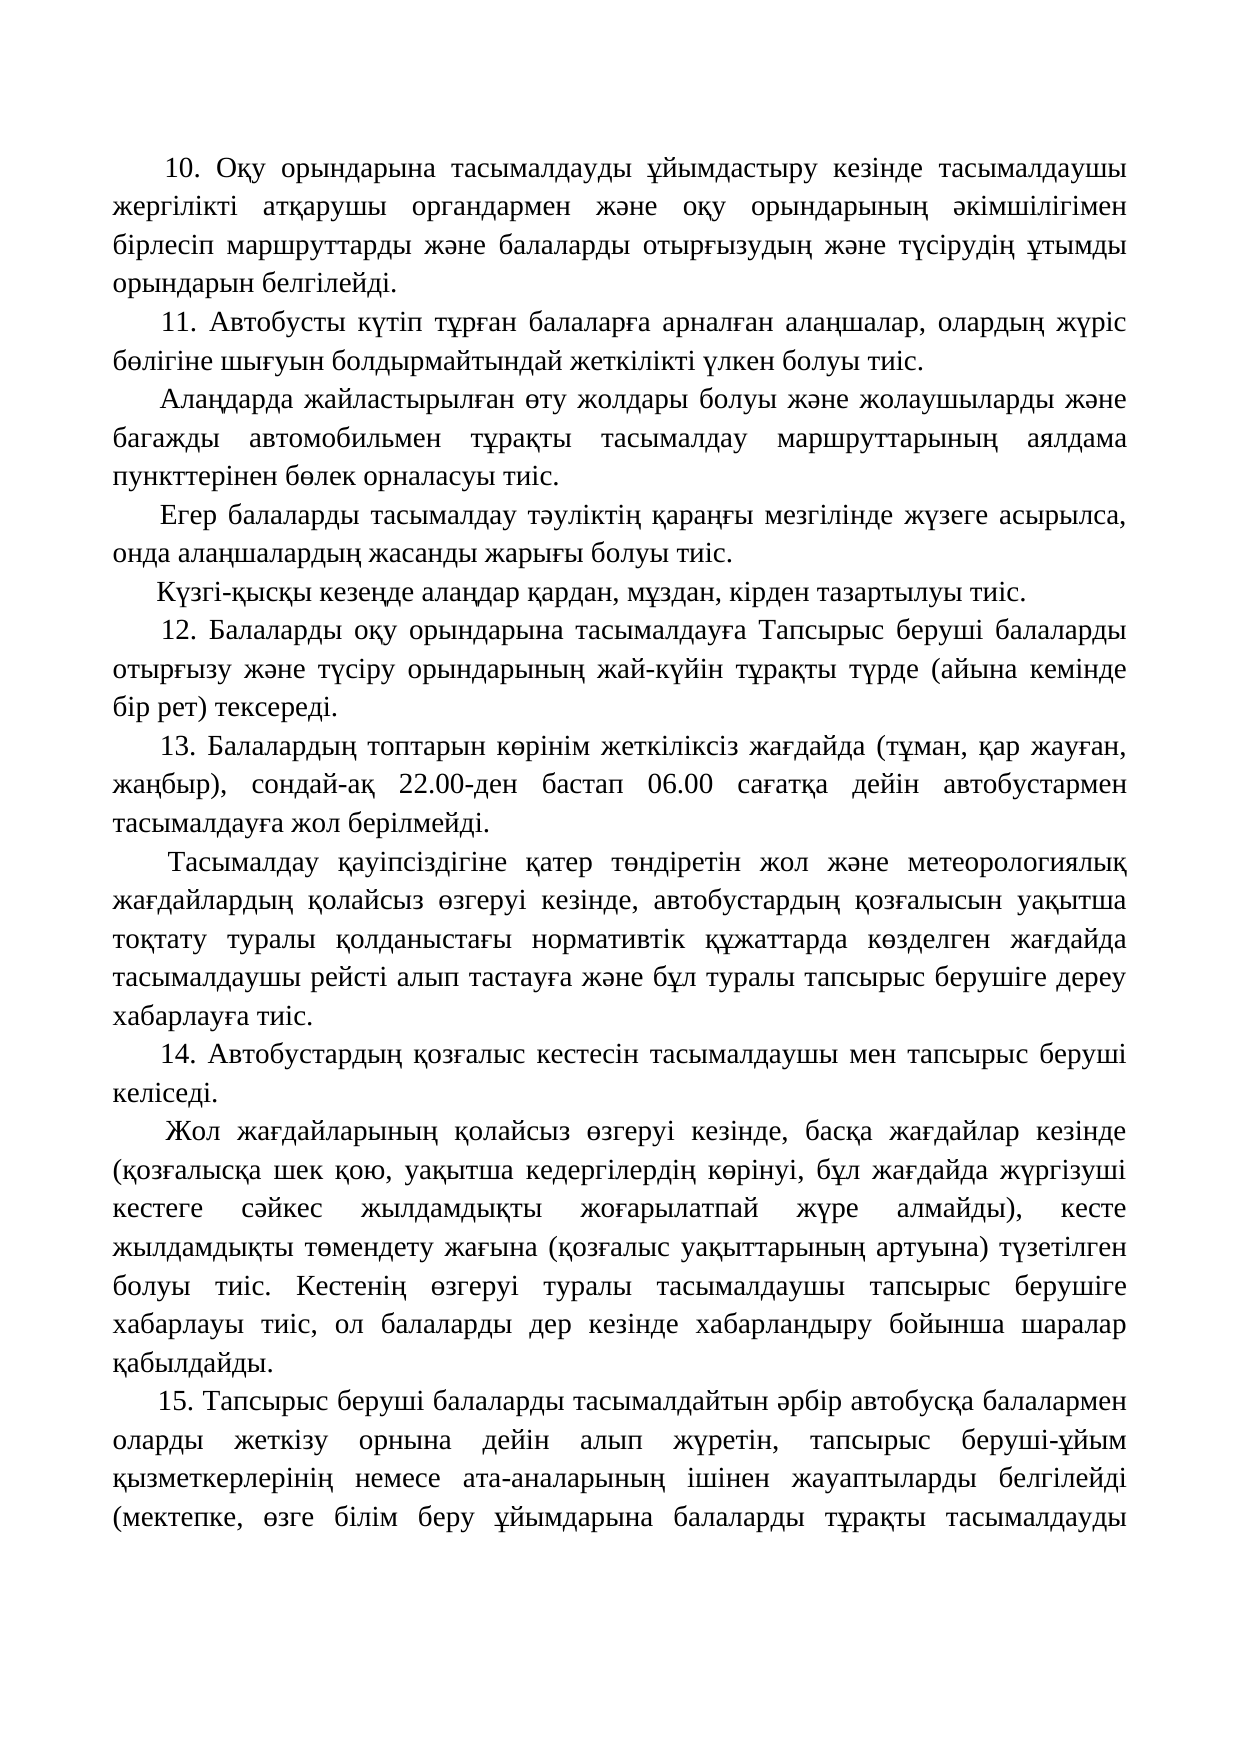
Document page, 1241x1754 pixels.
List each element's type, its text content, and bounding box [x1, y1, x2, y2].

text 12. Балаларды оқу орындарына тасымалдауға Тапсырыс беруші балаларды отырғызу және түсіру орындарының жай-күйін тұрақты түрде (айына кемінде бір рет) тексереді. [112, 612, 1128, 723]
text Тасымалдау қауiпсiздiгiне қатер төндiретiн жол және метеорологиялық жағдайлардың қолайсыз өзгеруi кезiнде, автобустардың қозғалысын уақытша тоқтату туралы қолданыстағы нормативтiк құжаттарда көзделген жағдайда тасымалдаушы рейстi алып тастауға және бұл туралы тапсырыс берушiге дереу хабарлауға тиiс. [112, 844, 1128, 1031]
text Күзгi-қысқы кезеңде алаңдар қардан, мұздан, кiрден тазартылуы тиiс. [112, 574, 1128, 607]
text Егер балаларды тасымалдау тәулiктiң қараңғы мезгiлiнде жүзеге асырылса, онда алаңшалардың жасанды жарығы болуы тиiс. [112, 497, 1128, 569]
text Алаңдарда жайластырылған өту жолдары болуы және жолаушыларды және багажды автомобильмен тұрақты тасымалдау маршруттарының аялдама пункттерiнен бөлек орналасуы тиіс. [112, 381, 1128, 492]
text 10. Оқу орындарына тасымалдауды ұйымдастыру кезiнде тасымалдаушы жергiлiктi атқарушы органдармен және оқу орындарының әкiмшiлiгiмен бiрлесiп маршруттарды және балаларды отырғызудың және түсiрудiң ұтымды орындарын белгiлейдi. [112, 150, 1128, 299]
text 11. Автобусты күтiп тұрған балаларға арналған алаңшалар, олардың жүрiс бөлiгiне шығуын болдырмайтындай жеткiлiктi үлкен болуы тиiс. [112, 304, 1128, 376]
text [112, 1383, 1128, 1532]
text Жол жағдайларының қолайсыз өзгеруi кезiнде, басқа жағдайлар кезiнде (қозғалысқа шек қою, уақытша кедергiлердiң көрiнуi, бұл жағдайда жүргiзушi кестеге сәйкес жылдамдықты жоғарылатпай жүре алмайды), кесте жылдамдықты төмендету жағына (қозғалыс уақыттарының артуына) түзетiлген болуы тиiс. Кестенiң өзгеруi туралы тасымалдаушы тапсырыс берушiге хабарлауы тиіс, ол балаларды дер кезiнде хабарландыру бойынша шаралар қабылдайды. [112, 1113, 1128, 1378]
text 14. Автобустардың қозғалыс кестесiн тасымалдаушы мен тапсырыс берушi келiседi. [112, 1036, 1128, 1108]
text 13. Балалардың топтарын көрінім жеткіліксіз жағдайда (тұман, қар жауған, жаңбыр), сондай-ақ 22.00-ден бастап 06.00 сағатқа дейін автобустармен тасымалдауға жол берілмейді. [112, 728, 1128, 839]
